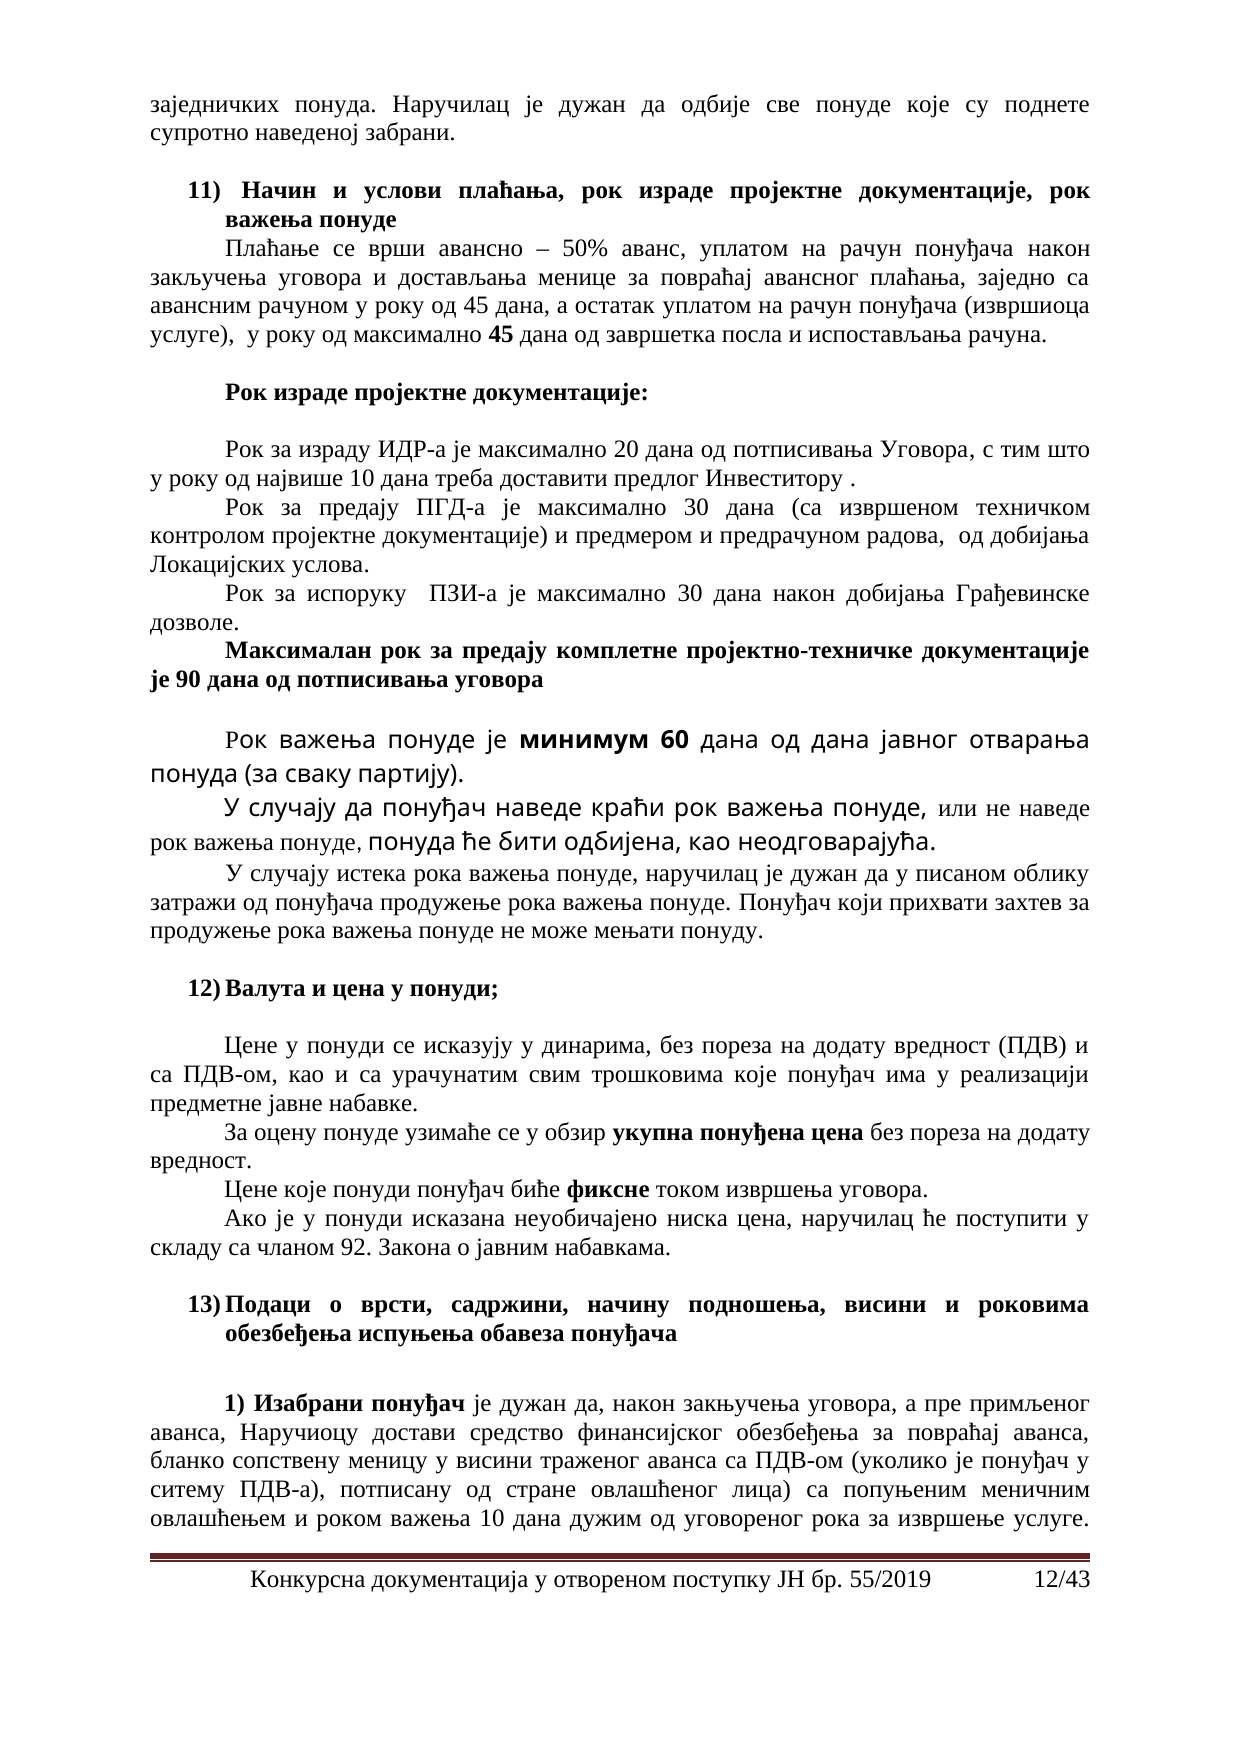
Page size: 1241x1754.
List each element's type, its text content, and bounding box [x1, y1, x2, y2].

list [150, 1388, 1090, 1532]
list Подаци о врсти, садржини, начину подношења, висини и роковима обезбеђења испуњења обавеза понуђача [187, 1289, 1090, 1347]
text Рок израде пројектне документације: [150, 377, 1090, 405]
text У случају истека рока важења понуде, наручилац је дужан да у писаном облику затражи од понуђача продужење рока важења понуде. Понуђач који прихвати захтев за продужење рока важења понуде не може мењати понуду. [150, 858, 1090, 944]
text Рок за предају ПГД-а је максимално 30 дана (са извршеном техничком контролом пројектне документације) и предмером и предрачуном радова, од добијања Локацијских услова. [150, 492, 1090, 578]
text Максималан рок за предају комплетне пројектно-техничке документације је 90 дана од потписивања уговора [150, 635, 1090, 693]
text За оцену понуде узимаће се у обзир укупна понуђена цена без пореза на додату вредност. [150, 1117, 1090, 1174]
list Валута и цена у понуди; [187, 973, 1090, 1002]
text У случају да понуђач наведе краћи рок важења понуде, или не наведе рок важења понуде, понуда ће бити одбијена, као неодговарајућа. [150, 790, 1090, 858]
text Рок за израду ИДР-а је максимално 20 дана од потписивања Уговора, с тим што у року од највише 10 дана треба доставити предлог Инвеститору . [150, 434, 1090, 492]
text Рок за испоруку ПЗИ-а је максимално 30 дана након добијања Грађевинске дозволе. [150, 578, 1090, 635]
text Цене које понуди понуђач биће фиксне током извршења уговора. [150, 1174, 1090, 1203]
text Рок важења понуде је минимум 60 дана од дана јавног отварања понуда (за сваку партију). [150, 722, 1090, 790]
list Начин и услови плаћања, рок израде пројектне документације, рок важења понуде [187, 175, 1090, 233]
text Цене у понуди се исказују у динарима, без пореза на додату вредност (ПДВ) и са ПДВ-ом, као и са урачунатим свим трошковима које понуђач има у реализацији предметне јавне набавке. [150, 1030, 1090, 1117]
text Плаћање се врши авансно – 50% аванс, уплатом на рачун понуђача након закључења уговора и достављања менице за повраћај авансног плаћања, заједно са авансним рачуном у року од 45 дана, а остатак уплатом на рачун понуђача (извршиоца услуге), у року од максимално 45 дана од завршетка посла и испостављања рачуна. [150, 233, 1090, 348]
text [150, 89, 1090, 146]
text Ако је у понуди исказана неуобичајено ниска цена, наручилац ће поступити у складу са чланом 92. Закона о јавним набавкама. [150, 1203, 1090, 1260]
